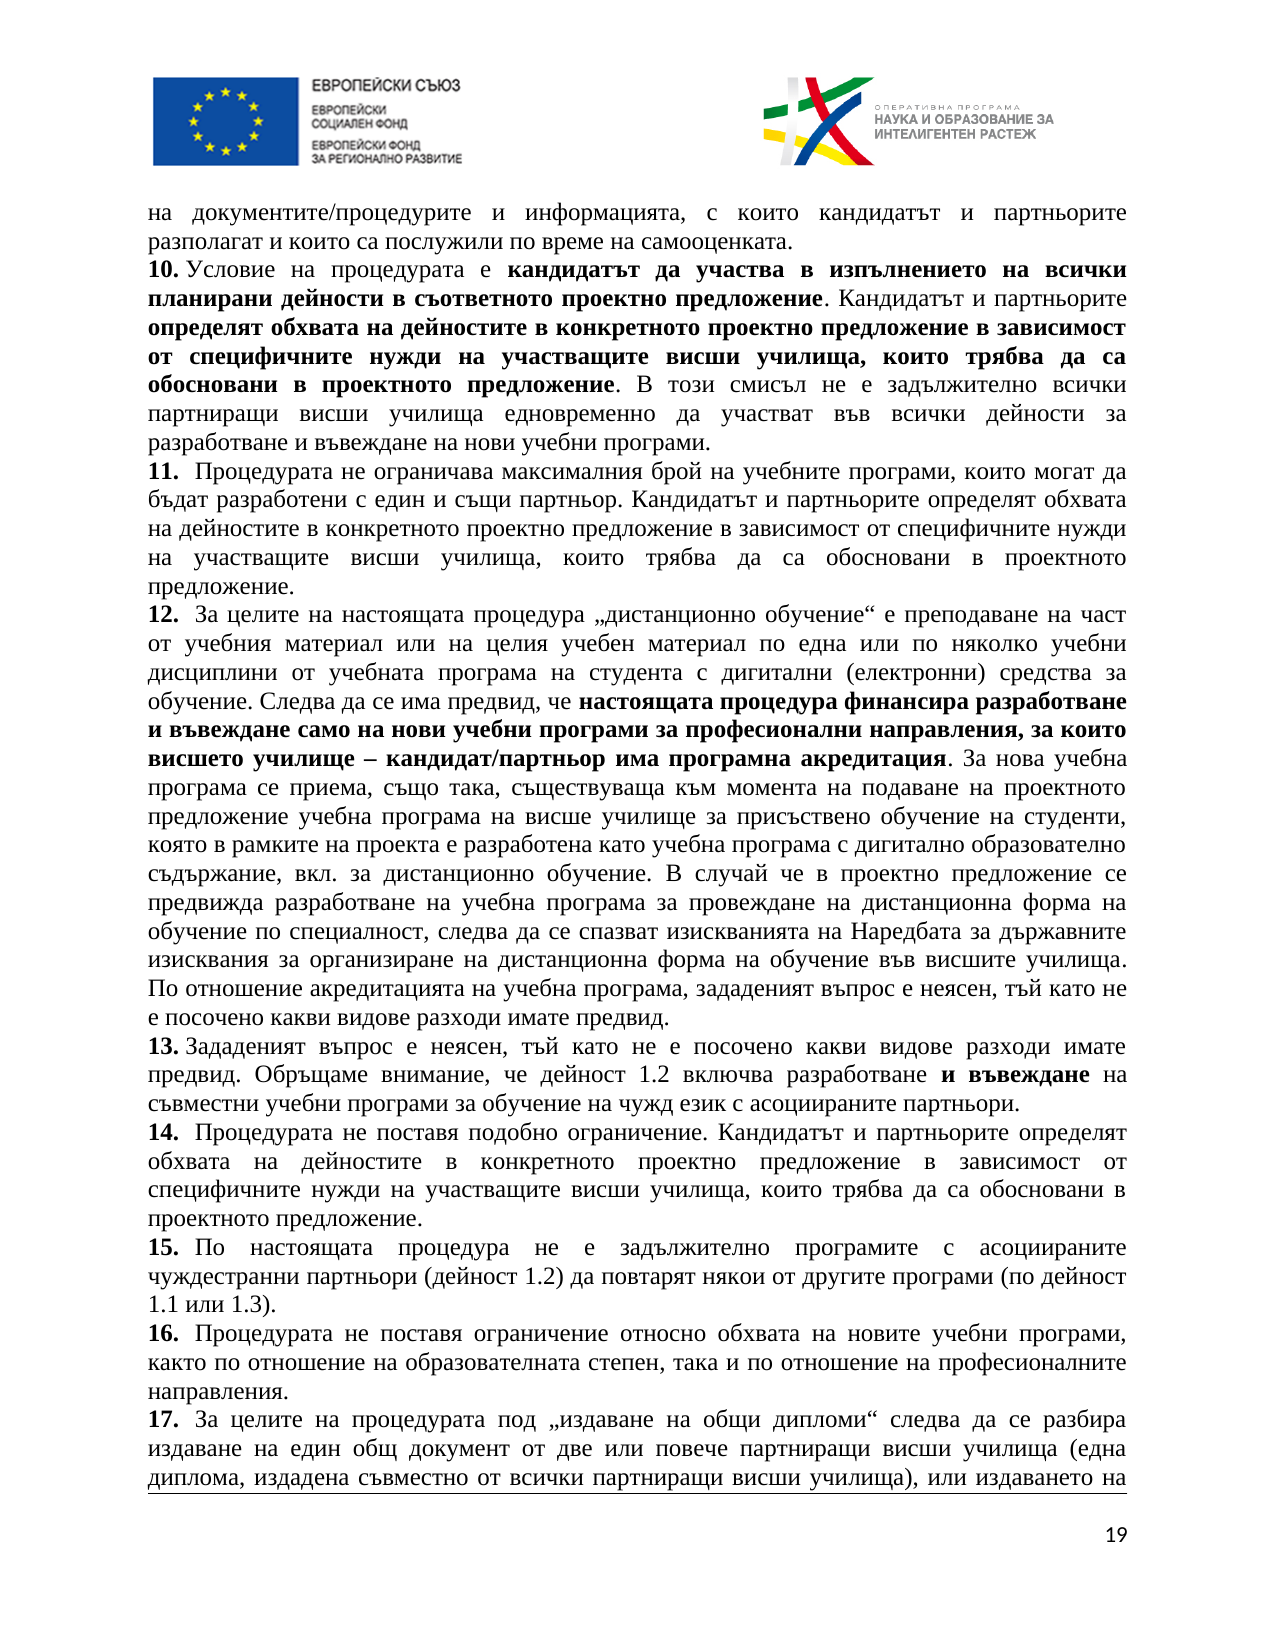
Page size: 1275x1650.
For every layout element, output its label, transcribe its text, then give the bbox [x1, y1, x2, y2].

list Условие на процедурата е кандидатът да участва в изпълнението на всички планирани дейности в съответното проектно предложение. Кандидатът и партньорите определят обхвата на дейностите в конкретното проектно предложение в зависимост от специфичните нужди на участващите висши училища, които трябва да са обосновани в проектното предложение. В този смисъл не е задължително всички партниращи висши училища едновременно да участват във всички дейности за разработване и въвеждане на нови учебни програми. [148, 254, 1127, 456]
picture [147, 73, 468, 169]
list За целите на настоящата процедура „дистанционно обучение“ е преподаване на част от учебния материал или на целия учебен материал по една или по няколко учебни дисциплини от учебната програма на студента с дигитални (електронни) средства за обучение. Следва да се има предвид, че настоящата процедура финансира разработване и въвеждане само на нови учебни програми за професионални направления, за които висшето училище – кандидат/партньор има програмна акредитация. За нова учебна програма се приема, също така, съществуваща към момента на подаване на проектното предложение учебна програма на висше училище за присъствено обучение на студенти, която в рамките на проекта е разработена като учебна програма с дигитално образователно съдържание, вкл. за дистанционно обучение. В случай че в проектно предложение се предвижда разработване на учебна програма за провеждане на дистанционна форма на обучение по специалност, следва да се спазват изискванията на Наредбата за държавните изисквания за организиране на дистанционна форма на обучение във висшите училища. По отношение акредитацията на учебна програма, зададеният въпрос е неясен, тъй като не е посочено какви видове разходи имате предвид. [148, 599, 1127, 1031]
list Процедурата не ограничава максималния брой на учебните програми, които могат да бъдат разработени с един и същи партньор. Кандидатът и партньорите определят обхвата на дейностите в конкретното проектно предложение в зависимост от специфичните нужди на участващите висши училища, които трябва да са обосновани в проектното предложение. [148, 456, 1127, 599]
list Процедурата не поставя ограничение относно обхвата на новите учебни програми, както по отношение на образователната степен, така и по отношение на професионалните направления. [148, 1318, 1127, 1404]
picture [760, 73, 1058, 169]
list Зададеният въпрос е неясен, тъй като не е посочено какви видове разходи имате предвид. Обръщаме внимание, че дейност 1.2 включва разработване и въвеждане на съвместни учебни програми за обучение на чужд език с асоциираните партньори. [148, 1031, 1127, 1117]
list Процедурата не поставя подобно ограничение. Кандидатът и партньорите определят обхвата на дейностите в конкретното проектно предложение в зависимост от специфичните нужди на участващите висши училища, които трябва да са обосновани в проектното предложение. [148, 1117, 1127, 1232]
list По настоящата процедура не е задължително програмите с асоциираните чуждестранни партньори (дейност 1.2) да повтарят някои от другите програми (по дейност 1.1 или 1.3). [148, 1232, 1127, 1318]
